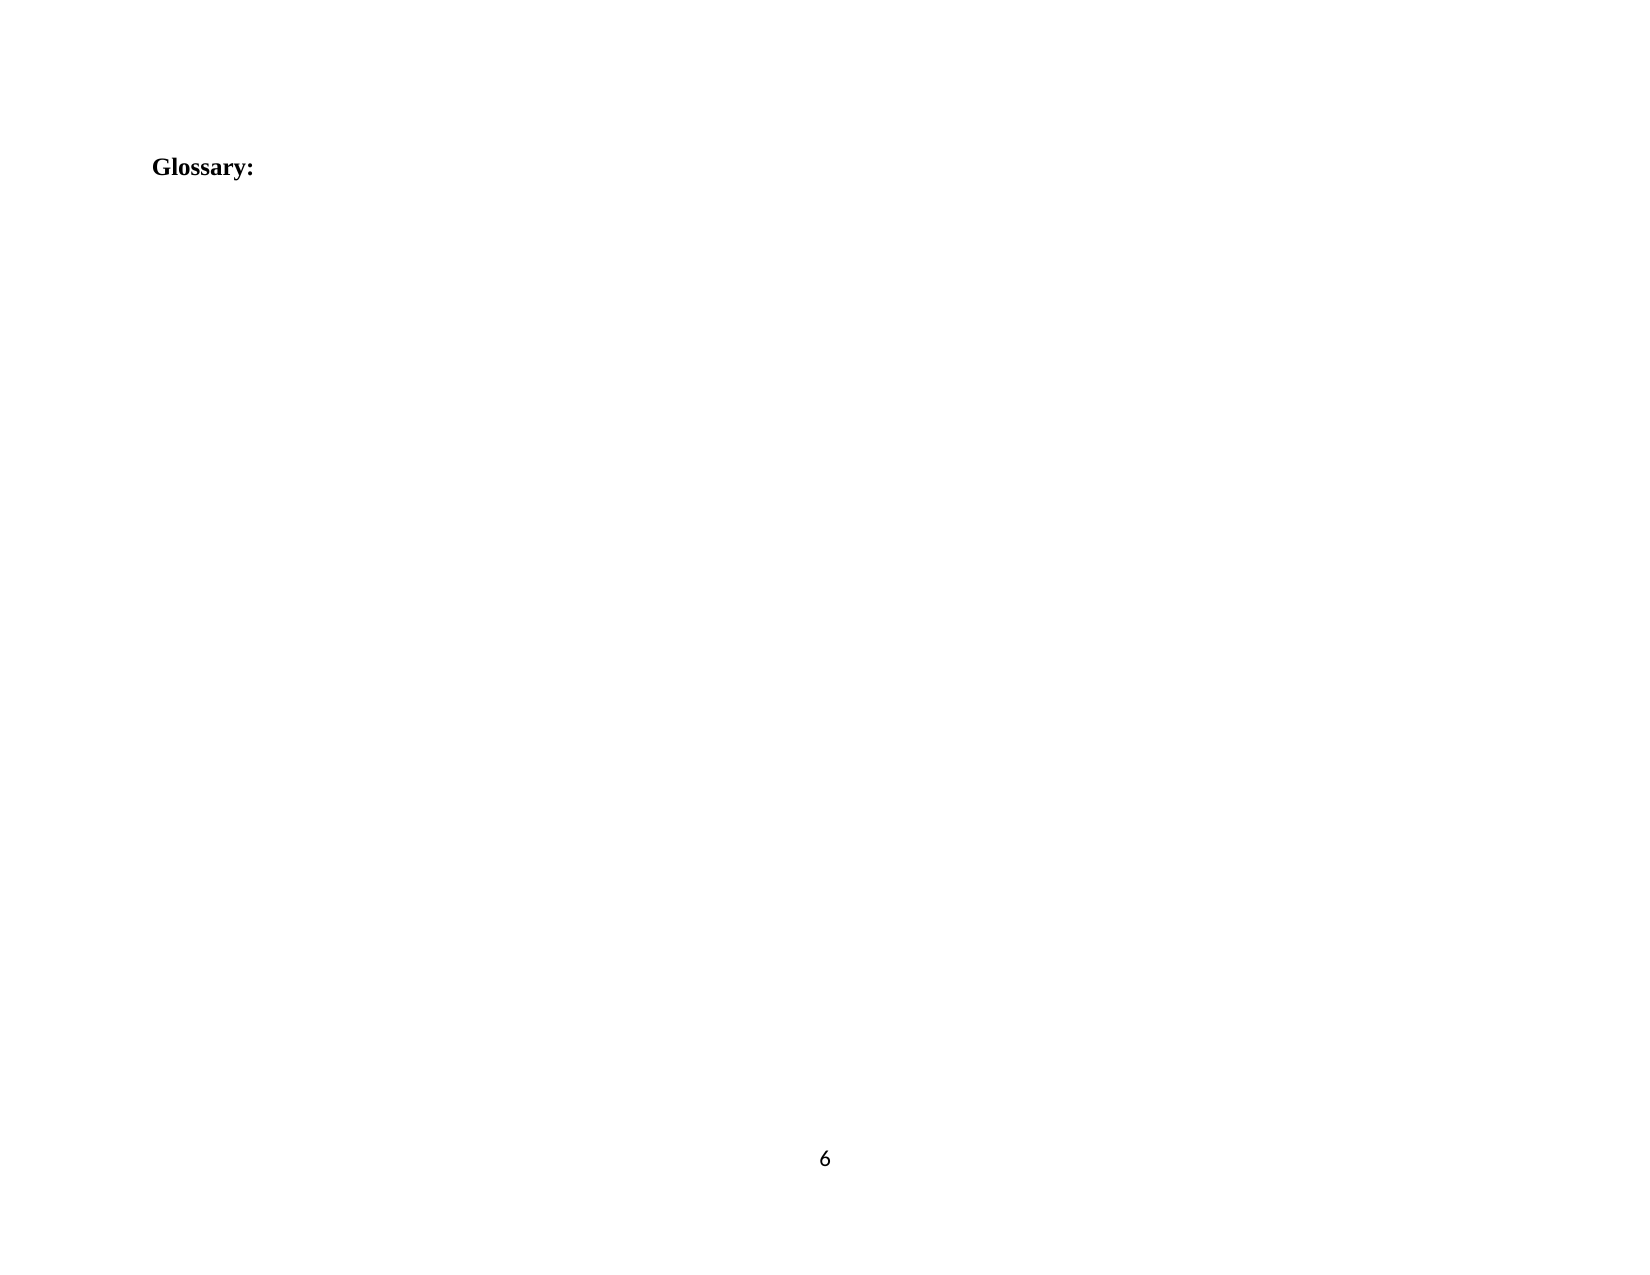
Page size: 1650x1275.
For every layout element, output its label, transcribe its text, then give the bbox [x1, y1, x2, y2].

table_header Glossary: [150, 150, 1500, 182]
